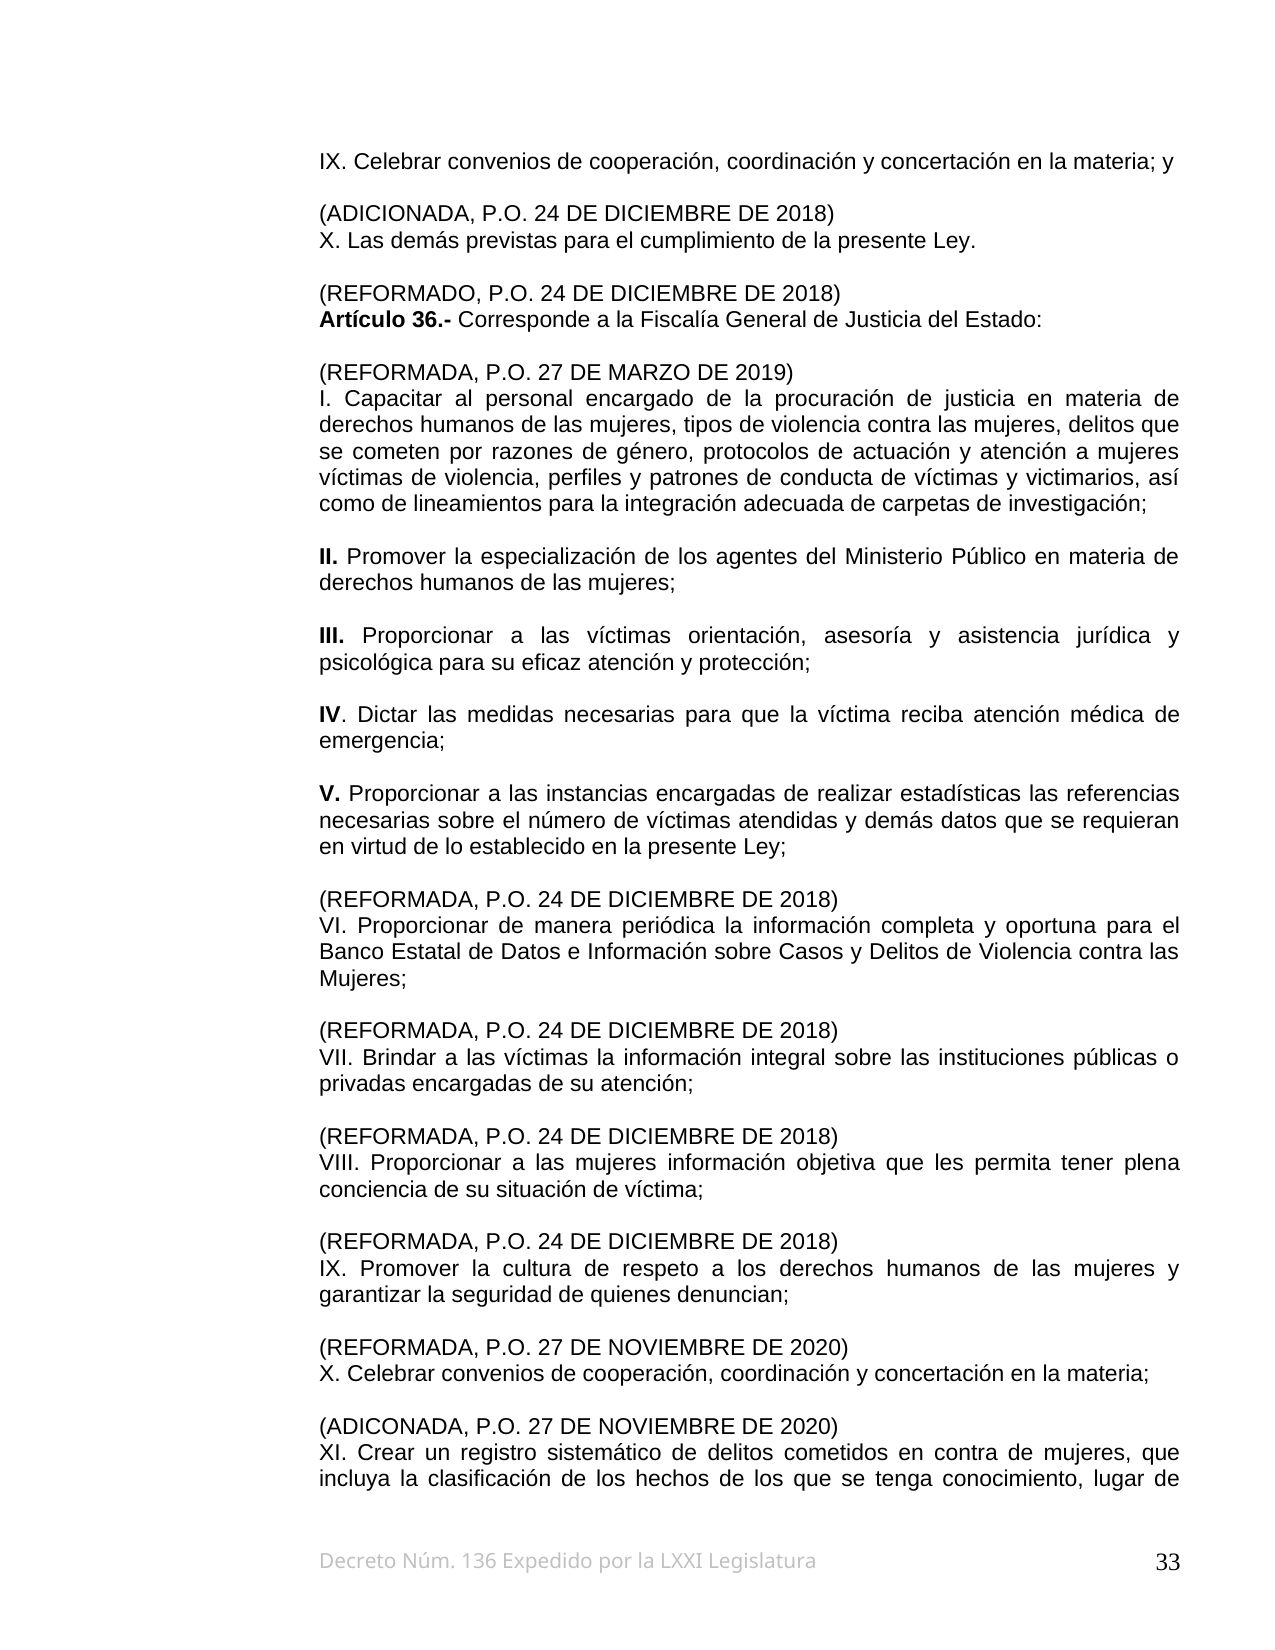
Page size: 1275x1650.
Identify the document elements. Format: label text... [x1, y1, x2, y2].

list I. Capacitar al personal encargado de la procuración de justicia en materia de derechos humanos de las mujeres, tipos de violencia contra las mujeres, delitos que se cometen por razones de género, protocolos de actuación y atención a mujeres víctimas de violencia, perfiles y patrones de conducta de víctimas y victimarios, así como de lineamientos para la integración adecuada de carpetas de investigación; [319, 385, 1181, 517]
text (REFORMADA, P.O. 24 DE DICIEMBRE DE 2018) [319, 886, 1181, 912]
text (REFORMADA, P.O. 27 DE NOVIEMBRE DE 2020) [319, 1334, 1181, 1360]
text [319, 1439, 1181, 1492]
text (ADICONADA, P.O. 27 DE NOVIEMBRE DE 2020) [319, 1413, 1181, 1439]
text VI. Proporcionar de manera periódica la información completa y oportuna para el Banco Estatal de Datos e Información sobre Casos y Delitos de Violencia contra las Mujeres; [319, 912, 1181, 991]
text IX. Promover la cultura de respeto a los derechos humanos de las mujeres y garantizar la seguridad de quienes denuncian; [319, 1254, 1181, 1307]
text (REFORMADA, P.O. 24 DE DICIEMBRE DE 2018) [319, 1017, 1181, 1044]
text V. Proporcionar a las instancias encargadas de realizar estadísticas las referencias necesarias sobre el número de víctimas atendidas y demás datos que se requieran en virtud de lo establecido en la presente Ley; [319, 780, 1181, 859]
text X. Celebrar convenios de cooperación, coordinación y concertación en la materia; [319, 1360, 1181, 1386]
text VIII. Proporcionar a las mujeres información objetiva que les permita tener plena conciencia de su situación de víctima; [319, 1149, 1181, 1202]
text IX. Celebrar convenios de cooperación, coordinación y concertación en la materia; y [319, 148, 1181, 174]
text Artículo 36.- Corresponde a la Fiscalía General de Justicia del Estado: [319, 306, 1181, 332]
text VII. Brindar a las víctimas la información integral sobre las instituciones públicas o privadas encargadas de su atención; [319, 1044, 1181, 1096]
text II. Promover la especialización de los agentes del Ministerio Público en materia de derechos humanos de las mujeres; [319, 543, 1181, 596]
text (REFORMADA, P.O. 24 DE DICIEMBRE DE 2018) [319, 1123, 1181, 1149]
text (REFORMADA, P.O. 27 DE MARZO DE 2019) [319, 358, 1181, 385]
text IV. Dictar las medidas necesarias para que la víctima reciba atención médica de emergencia; [319, 701, 1181, 754]
text III. Proporcionar a las víctimas orientación, asesoría y asistencia jurídica y psicológica para su eficaz atención y protección; [319, 622, 1181, 675]
text (ADICIONADA, P.O. 24 DE DICIEMBRE DE 2018) [319, 200, 1181, 227]
text (REFORMADO, P.O. 24 DE DICIEMBRE DE 2018) [319, 279, 1181, 306]
text (REFORMADA, P.O. 24 DE DICIEMBRE DE 2018) [319, 1228, 1181, 1254]
text X. Las demás previstas para el cumplimiento de la presente Ley. [319, 227, 1181, 253]
